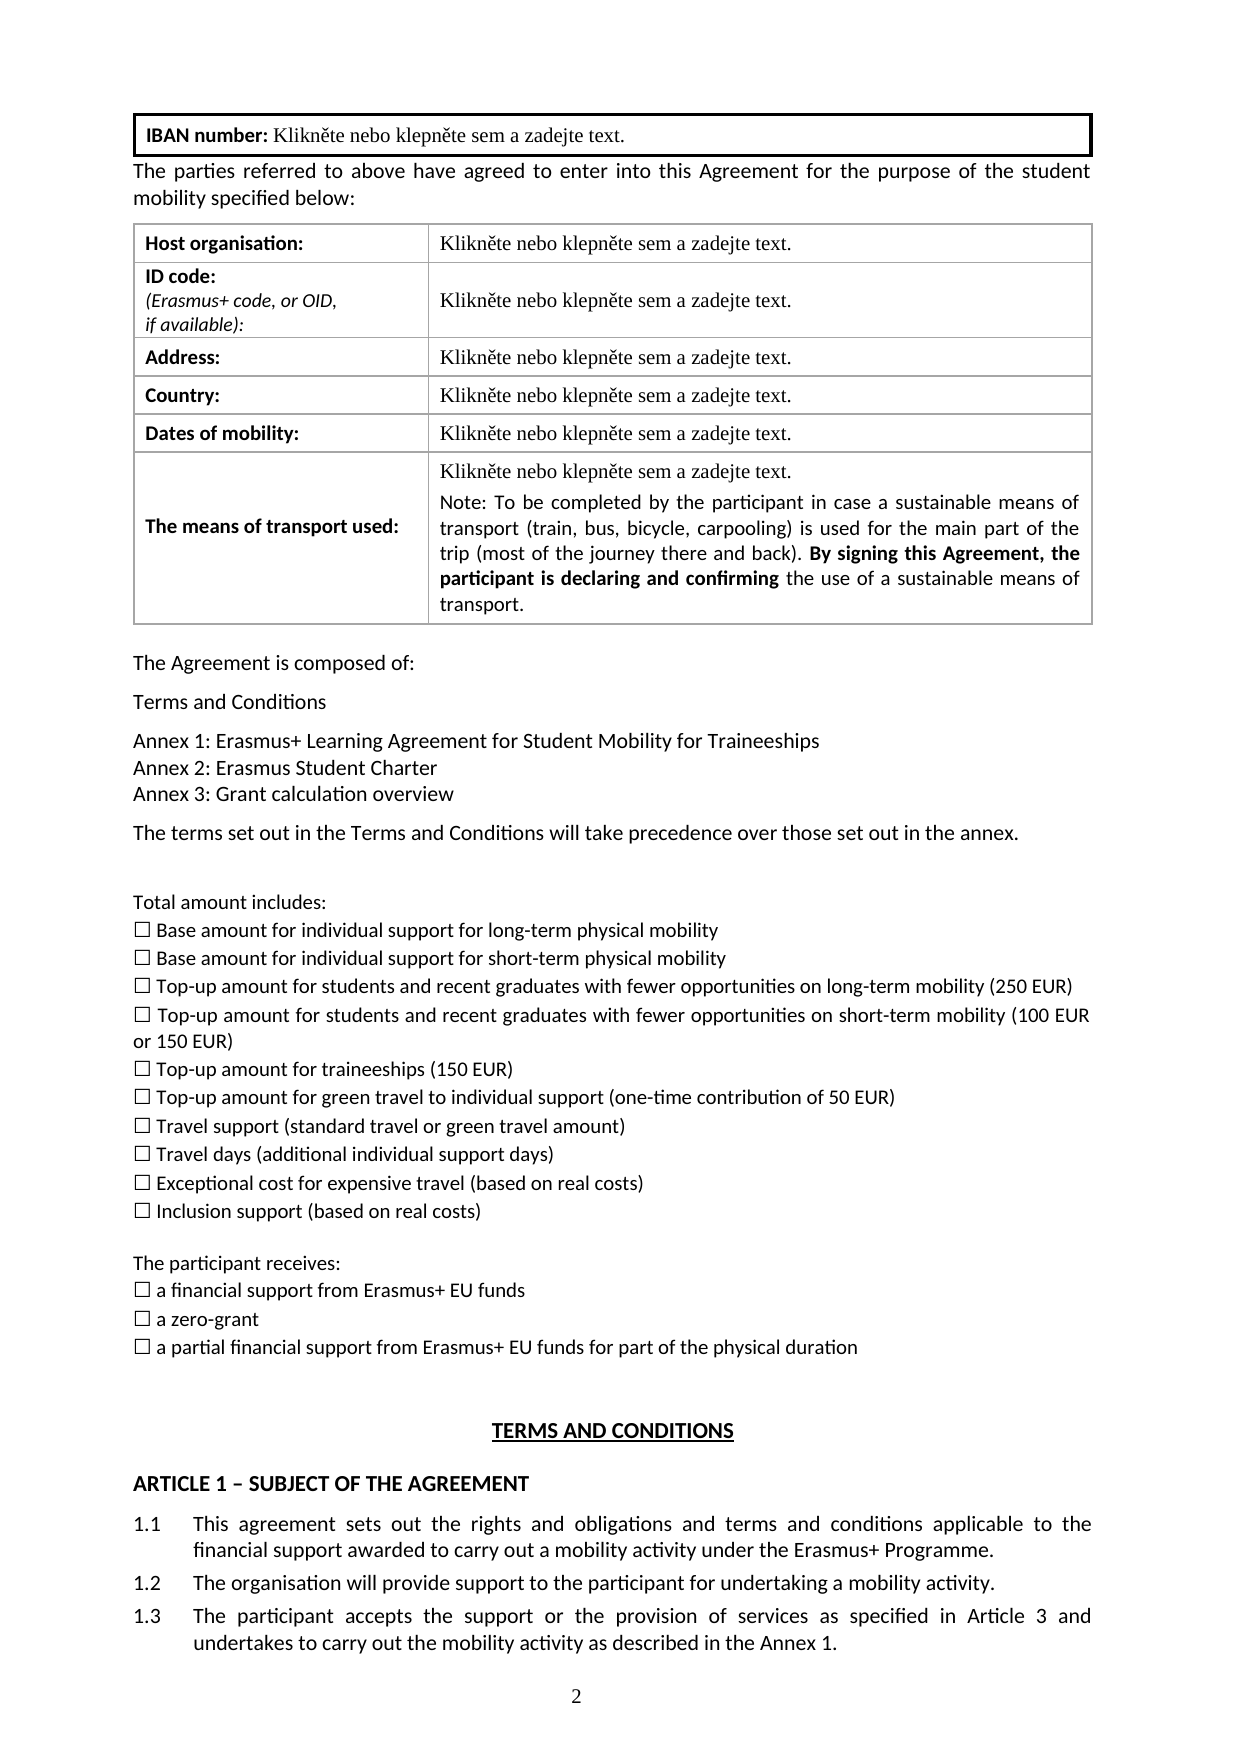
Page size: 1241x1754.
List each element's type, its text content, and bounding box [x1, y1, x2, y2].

text a financial support from Erasmus+ EU funds [133, 1275, 1092, 1304]
table_cell The means of transport used: [135, 453, 428, 623]
text The Agreement is composed of: [133, 649, 1092, 675]
table_cell Country: [135, 377, 428, 413]
text The participant receives: [133, 1250, 1092, 1275]
text a partial financial support from Erasmus+ EU funds for part of the physical duration [133, 1332, 1092, 1361]
text Terms and Conditions [133, 688, 1092, 714]
text The terms set out in the Terms and Conditions will take precedence over those set out in the annex. [133, 819, 1092, 846]
text Annex 2: Erasmus Student Charter [133, 754, 1092, 780]
table_cell Dates of mobility: [135, 415, 428, 451]
text Travel support (standard travel or green travel amount) [133, 1111, 1092, 1139]
table_header Host organisation: [135, 225, 428, 261]
text Base amount for individual support for short-term physical mobility [133, 943, 1092, 972]
subtitle ARTICLE 1 – SUBJECT OF THE AGREEMENT [133, 1469, 1092, 1497]
text Annex 3: Grant calculation overview [133, 780, 1092, 807]
text Annex 1: Erasmus+ Learning Agreement for Student Mobility for Traineeships [133, 727, 1092, 754]
table_cell Note: To be completed by the participant in case a sustainable means of transport (train, bus, bicycle, carpooling) is used for the main part of the trip (most of the journey there and back). By signing this Agreement, the participant is declaring and confirming the use of a sustainable means of transport. [429, 453, 1091, 623]
list This agreement sets out the rights and obligations and terms and conditions applicable to the financial support awarded to carry out a mobility activity under the Erasmus+ Programme. [133, 1510, 1092, 1563]
text Top-up amount for students and recent graduates with fewer opportunities on short-term mobility (100 EUR or 150 EUR) [133, 1000, 1092, 1054]
text Travel days (additional individual support days) [133, 1139, 1092, 1168]
list The organisation will provide support to the participant for undertaking a mobility activity. [133, 1569, 1092, 1596]
text a zero-grant [133, 1304, 1092, 1332]
text Top-up amount for traineeships (150 EUR) [133, 1054, 1092, 1082]
text Total amount includes: [133, 889, 1092, 915]
table_cell Address: [135, 338, 428, 375]
text The parties referred to above have agreed to enter into this Agreement for the purpose of the student mobility specified below: [133, 157, 1092, 210]
text Base amount for individual support for long-term physical mobility [133, 915, 1092, 943]
text Top-up amount for green travel to individual support (one-time contribution of 50 EUR) [133, 1082, 1092, 1111]
subtitle TERMS AND CONDITIONS [133, 1416, 1092, 1444]
table_cell ID code: (Erasmus+ code, or OID, if available): [135, 263, 428, 337]
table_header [136, 116, 1089, 154]
text Exceptional cost for expensive travel (based on real costs) [133, 1168, 1092, 1196]
list The participant accepts the support or the provision of services as specified in Article 3 and undertakes to carry out the mobility activity as described in the Annex 1. [133, 1602, 1092, 1656]
text Top-up amount for students and recent graduates with fewer opportunities on long-term mobility (250 EUR) [133, 972, 1092, 1000]
text Inclusion support (based on real costs) [133, 1196, 1092, 1224]
